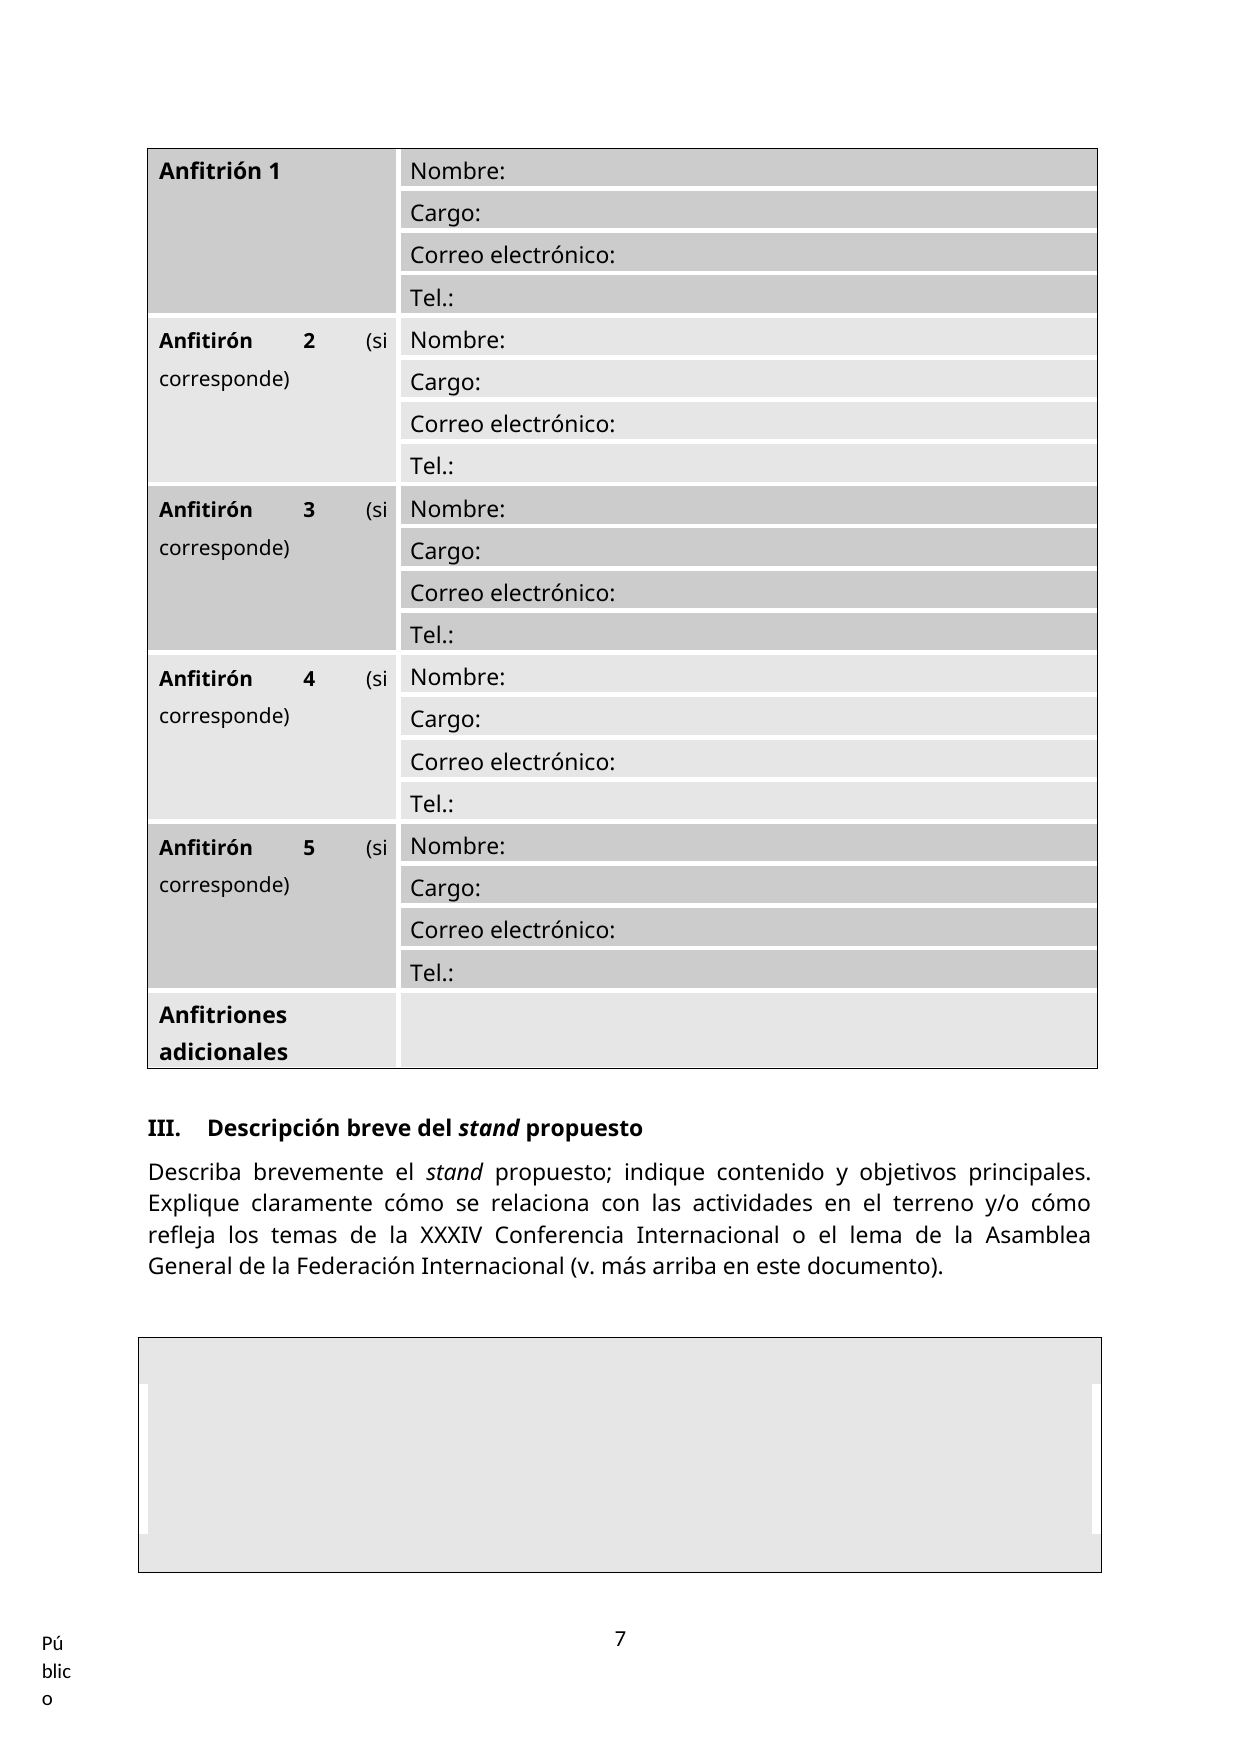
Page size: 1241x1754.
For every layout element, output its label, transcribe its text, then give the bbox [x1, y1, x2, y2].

table_cell Correo electrónico: [401, 402, 1097, 439]
table_cell Correo electrónico: [401, 571, 1097, 608]
table_cell Tel.: [401, 950, 1097, 988]
table_cell Anfitriones adicionales [148, 993, 396, 1067]
table_cell Nombre: [401, 824, 1097, 861]
table_cell Anfitirón 5 (si corresponde) [148, 824, 396, 988]
table_header Anfitrión 1 [148, 149, 396, 313]
table_cell Nombre: [401, 655, 1097, 692]
table_cell Cargo: [401, 360, 1097, 397]
table_header Nombre: [401, 149, 1097, 186]
table_cell Cargo: [401, 191, 1097, 228]
table_cell Tel.: [401, 782, 1097, 819]
table_cell Cargo: [401, 528, 1097, 566]
table_cell Anfitirón 3 (si corresponde) [148, 486, 396, 650]
list Descripción breve del stand propuesto [148, 1112, 1092, 1143]
table_cell Cargo: [401, 866, 1097, 903]
table_cell Correo electrónico: [401, 908, 1097, 946]
table_cell Correo electrónico: [401, 740, 1097, 777]
table_cell Anfitirón 2 (si corresponde) [148, 318, 396, 482]
table_cell Cargo: [401, 697, 1097, 735]
table_cell Correo electrónico: [401, 233, 1097, 271]
table_cell Nombre: [401, 486, 1097, 524]
table_cell Tel.: [401, 444, 1097, 482]
table_cell Anfitirón 4 (si corresponde) [148, 655, 396, 819]
table_cell [401, 993, 1097, 1067]
table_cell Nombre: [401, 318, 1097, 355]
table_cell Tel.: [401, 613, 1097, 650]
text Describa brevemente el stand propuesto; indique contenido y objetivos principales. Explique claramente cómo se relaciona con las actividades en el terreno y/o cómo refleja los temas de la XXXIV Conferencia Internacional o el lema de la Asamblea General de la Federación Internacional (v. más arriba en este documento). [148, 1156, 1092, 1281]
table_cell Tel.: [401, 275, 1097, 313]
